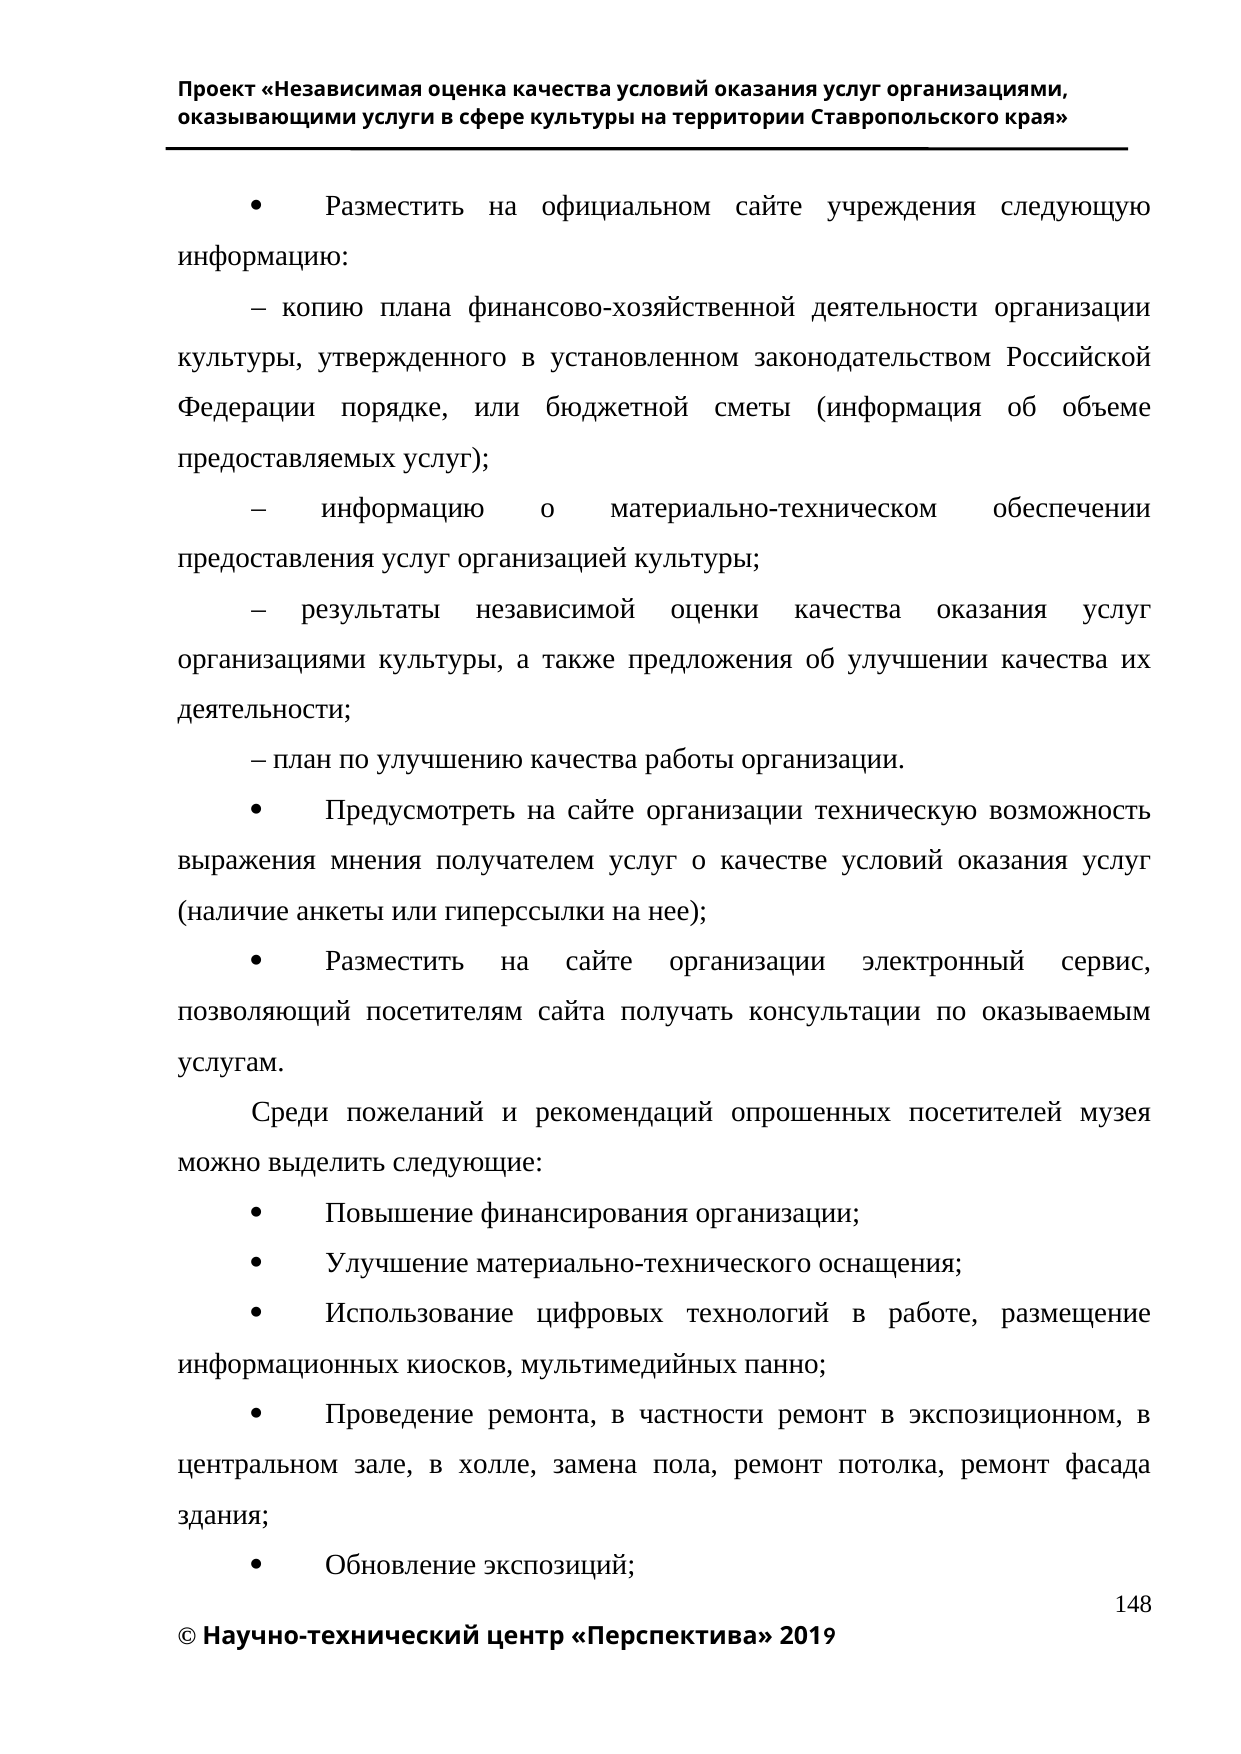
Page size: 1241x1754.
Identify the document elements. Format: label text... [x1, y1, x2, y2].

list Предусмотреть на сайте организации техническую возможность выражения мнения получателем услуг о качестве условий оказания услуг (наличие анкеты или гиперссылки на нее); [177, 792, 1152, 926]
list Использование цифровых технологий в работе, размещение информационных киосков, мультимедийных панно; [177, 1296, 1152, 1379]
list Разместить на сайте организации электронный сервис, позволяющий посетителям сайта получать консультации по оказываемым услугам. [177, 943, 1152, 1077]
list Проведение ремонта, в частности ремонт в экспозиционном, в центральном зале, в холле, замена пола, ремонт потолка, ремонт фасада здания; [177, 1396, 1152, 1531]
list – результаты независимой оценки качества оказания услуг организациями культуры, а также предложения об улучшении качества их деятельности; [177, 591, 1152, 725]
list Разместить на официальном сайте учреждения следующую информацию: [177, 188, 1152, 272]
list – копию плана финансово-хозяйственной деятельности организации культуры, утвержденного в установленном законодательством Российской Федерации порядке, или бюджетной сметы (информация об объеме предоставляемых услуг); [177, 289, 1152, 473]
list – план по улучшению качества работы организации. [177, 742, 1152, 775]
list Обновление экспозиций; [177, 1547, 1152, 1581]
list Повышение финансирования организации; [177, 1195, 1152, 1228]
list Улучшение материально-технического оснащения; [177, 1245, 1152, 1279]
list – информацию о материально-техническом обеспечении предоставления услуг организацией культуры; [177, 490, 1152, 574]
text Среди пожеланий и рекомендаций опрошенных посетителей музея можно выделить следующие: [177, 1094, 1152, 1178]
